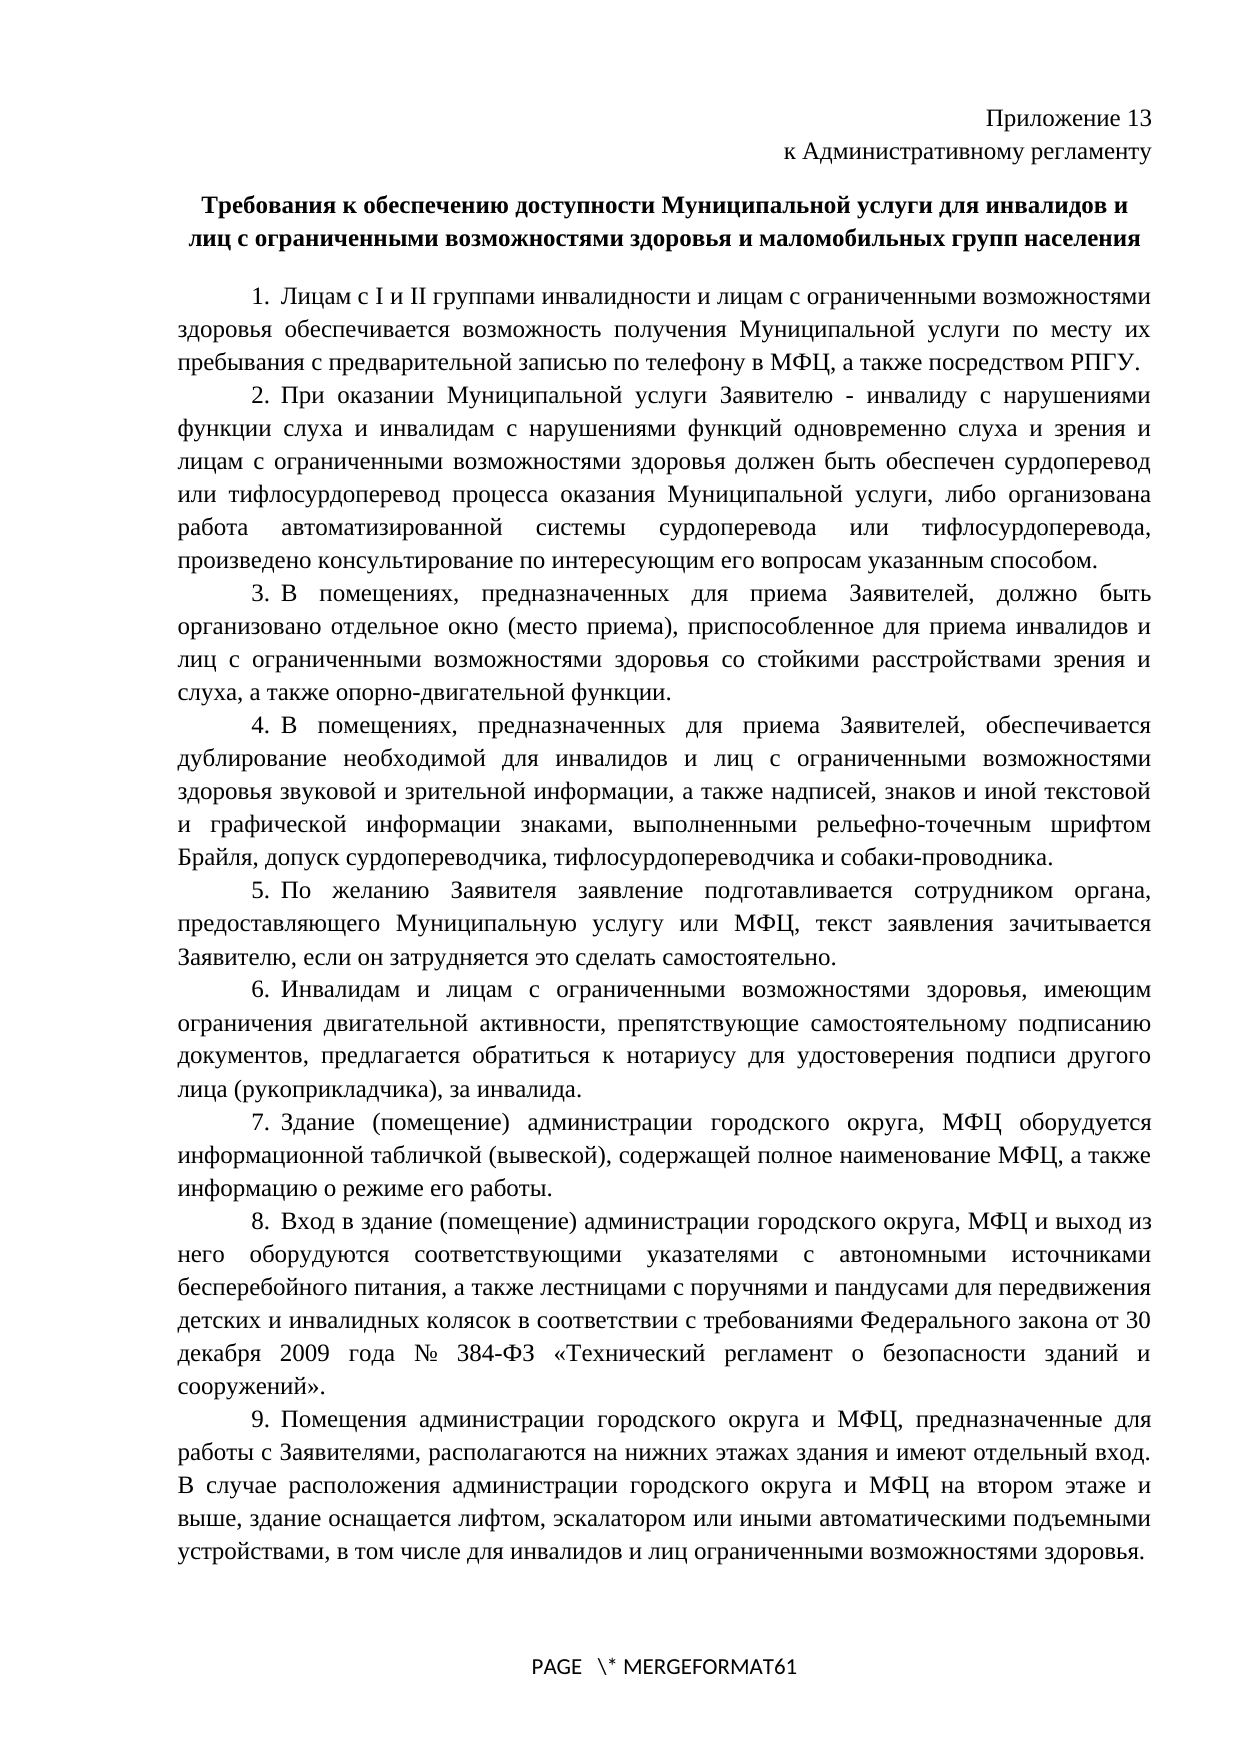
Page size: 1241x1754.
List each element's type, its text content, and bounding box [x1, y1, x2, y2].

text Помещения администрации городского округа и МФЦ, предназначенные для работы с Заявителями, располагаются на нижних этажах здания и имеют отдельный вход. В случае расположения администрации городского округа и МФЦ на втором этаже и выше, здание оснащается лифтом, эскалатором или иными автоматическими подъемными устройствами, в том числе для инвалидов и лиц ограниченными возможностями здоровья. [177, 1404, 1152, 1565]
text В помещениях, предназначенных для приема Заявителей, обеспечивается дублирование необходимой для инвалидов и лиц с ограниченными возможностями здоровья звуковой и зрительной информации, а также надписей, знаков и иной текстовой и графической информации знаками, выполненными рельефно-точечным шрифтом Брайля, допуск сурдопереводчика, тифлосурдопереводчика и собаки-проводника. [177, 710, 1152, 871]
text Приложение 13 [177, 103, 1152, 132]
text к Административному регламенту [177, 136, 1152, 165]
text По желанию Заявителя заявление подготавливается сотрудником органа, предоставляющего Муниципальную услугу или МФЦ, текст заявления зачитывается Заявителю, если он затрудняется это сделать самостоятельно. [177, 876, 1152, 970]
text Здание (помещение) администрации городского округа, МФЦ оборудуется информационной табличкой (вывеской), содержащей полное наименование МФЦ, а также информацию о режиме его работы. [177, 1107, 1152, 1201]
text В помещениях, предназначенных для приема Заявителей, должно быть организовано отдельное окно (место приема), приспособленное для приема инвалидов и лиц с ограниченными возможностями здоровья со стойкими расстройствами зрения и слуха, а также опорно-двигательной функции. [177, 578, 1152, 706]
text Требования к обеспечению доступности Муниципальной услуги для инвалидов и лиц с ограниченными возможностями здоровья и маломобильных групп населения [177, 190, 1152, 252]
text Инвалидам и лицам с ограниченными возможностями здоровья, имеющим ограничения двигательной активности, препятствующие самостоятельному подписанию документов, предлагается обратиться к нотариусу для удостоверения подписи другого лица (рукоприкладчика), за инвалида. [177, 974, 1152, 1102]
text При оказании Муниципальной услуги Заявителю - инвалиду с нарушениями функции слуха и инвалидам с нарушениями функций одновременно слуха и зрения и лицам с ограниченными возможностями здоровья должен быть обеспечен сурдоперевод или тифлосурдоперевод процесса оказания Муниципальной услуги, либо организована работа автоматизированной системы сурдоперевода или тифлосурдоперевода, произведено консультирование по интересующим его вопросам указанным способом. [177, 380, 1152, 574]
text Вход в здание (помещение) администрации городского округа, МФЦ и выход из него оборудуются соответствующими указателями с автономными источниками бесперебойного питания, а также лестницами с поручнями и пандусами для передвижения детских и инвалидных колясок в соответствии с требованиями Федерального закона от 30 декабря 2009 года № 384-ФЗ «Технический регламент о безопасности зданий и сооружений». [177, 1206, 1152, 1399]
list Лицам с I и II группами инвалидности и лицам с ограниченными возможностями здоровья обеспечивается возможность получения Муниципальной услуги по месту их пребывания с предварительной записью по телефону в МФЦ, а также посредством РПГУ. [177, 281, 1152, 376]
